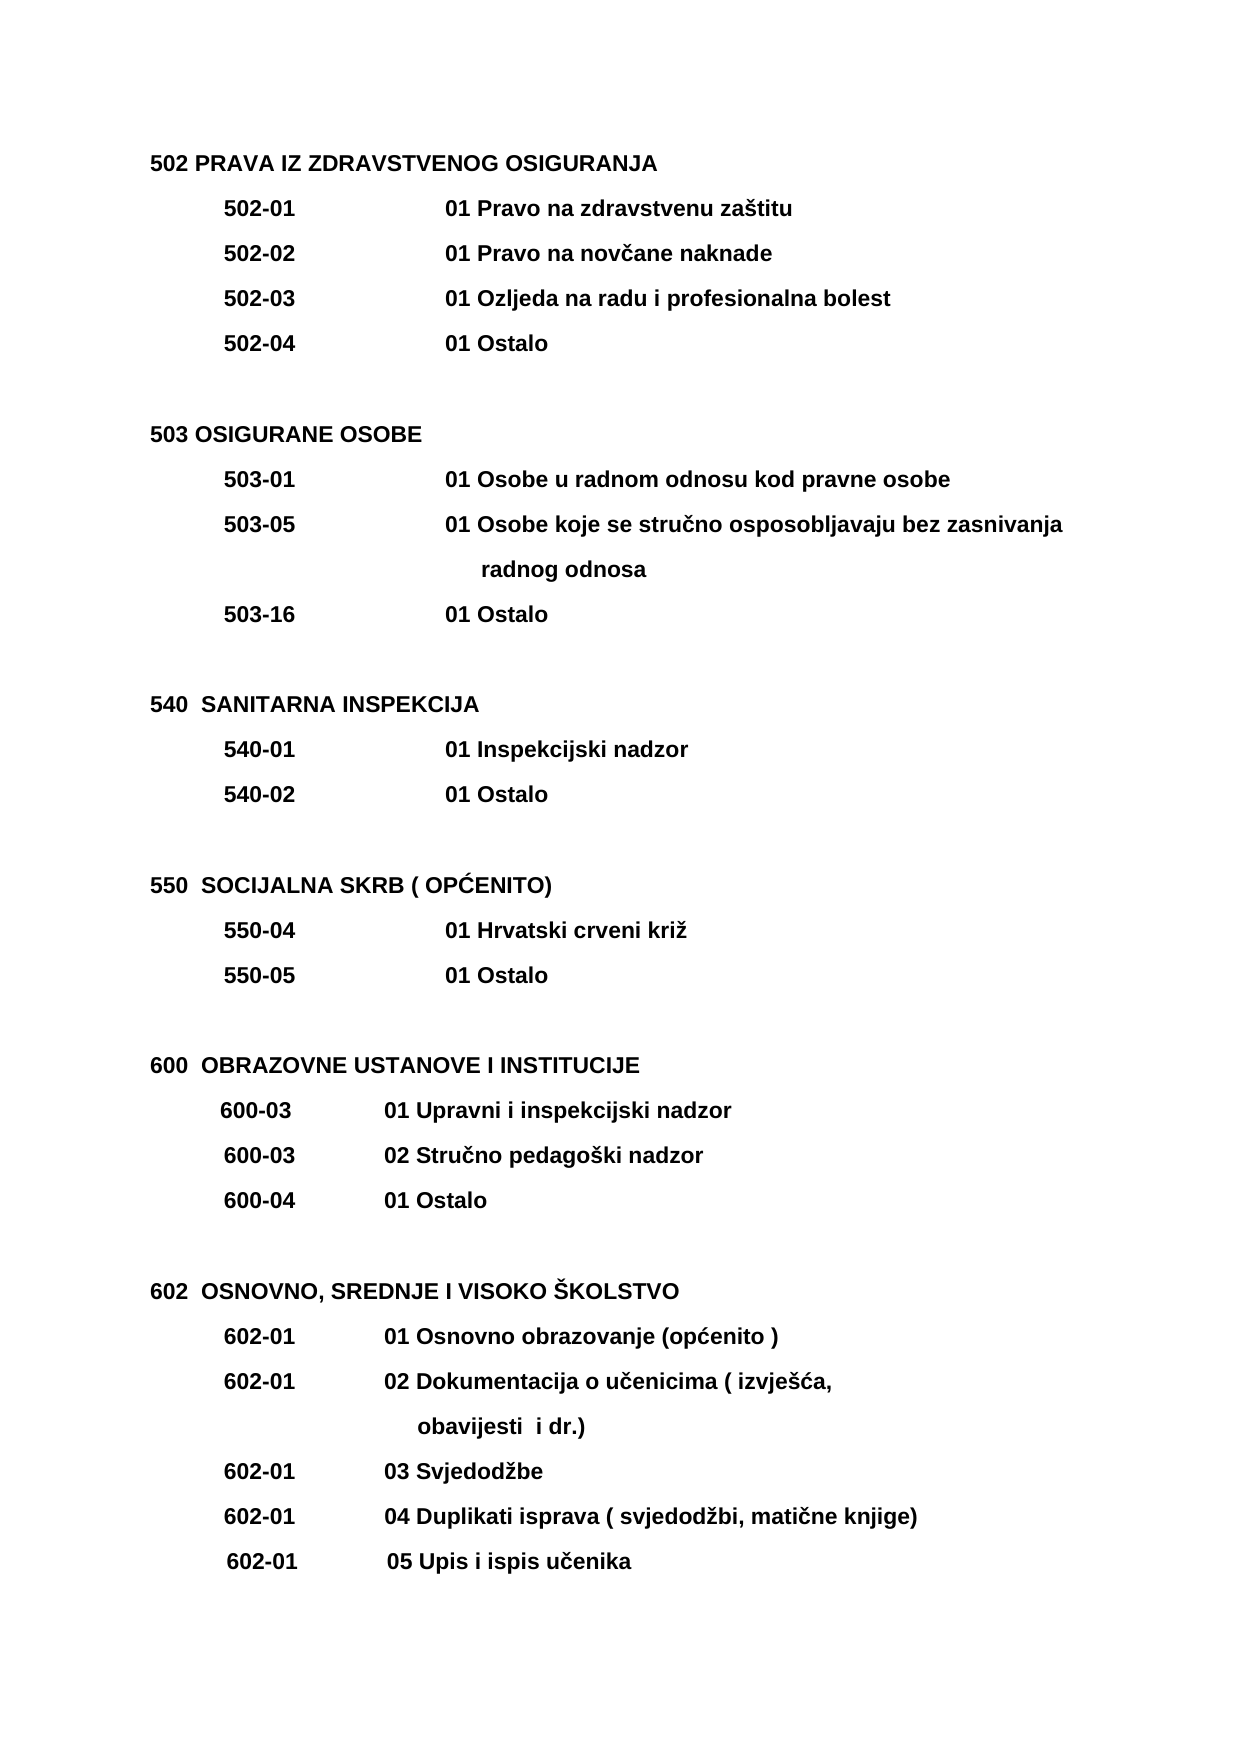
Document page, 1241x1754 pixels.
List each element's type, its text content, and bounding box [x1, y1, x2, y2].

text 600-03 02 Stručno pedagoški nadzor [150, 1142, 1090, 1169]
text obavijesti i dr.) [150, 1413, 1090, 1439]
text 602-01 04 Duplikati isprava ( svjedodžbi, matične knjige) [150, 1503, 1090, 1529]
text 540-01 01 Inspekcijski nadzor [150, 736, 1090, 763]
text 602-01 01 Osnovno obrazovanje (općenito ) [150, 1323, 1090, 1349]
text 602-01 02 Dokumentacija o učenicima ( izvješća, [150, 1368, 1090, 1394]
text 550-04 01 Hrvatski crveni križ [150, 917, 1090, 943]
text 600-04 01 Ostalo [150, 1187, 1090, 1214]
text 540 SANITARNA INSPEKCIJA [150, 691, 1090, 718]
text 502-02 01 Pravo na novčane naknade [150, 240, 1090, 267]
text 503-16 01 Ostalo [150, 601, 1090, 627]
text 600 OBRAZOVNE USTANOVE I INSTITUCIJE [150, 1052, 1090, 1078]
text 550 SOCIJALNA SKRB ( OPĆENITO) [150, 872, 1090, 898]
text 503-05 01 Osobe koje se stručno osposobljavaju bez zasnivanja [150, 511, 1090, 537]
text 602-01 05 Upis i ispis učenika [150, 1548, 1090, 1574]
text radnog odnosa [150, 556, 1090, 582]
text 502-04 01 Ostalo [150, 330, 1090, 357]
text 600-03 01 Upravni i inspekcijski nadzor [150, 1097, 1090, 1123]
text 502-03 01 Ozljeda na radu i profesionalna bolest [150, 285, 1090, 312]
text 502-01 01 Pravo na zdravstvenu zaštitu [150, 195, 1090, 221]
text 503-01 01 Osobe u radnom odnosu kod pravne osobe [150, 466, 1090, 492]
text 502 PRAVA IZ ZDRAVSTVENOG OSIGURANJA [150, 150, 1090, 176]
text 503 OSIGURANE OSOBE [150, 421, 1090, 447]
text 550-05 01 Ostalo [150, 962, 1090, 988]
text 540-02 01 Ostalo [150, 781, 1090, 808]
text 602 OSNOVNO, SREDNJE I VISOKO ŠKOLSTVO [150, 1278, 1090, 1304]
text 602-01 03 Svjedodžbe [150, 1458, 1090, 1484]
